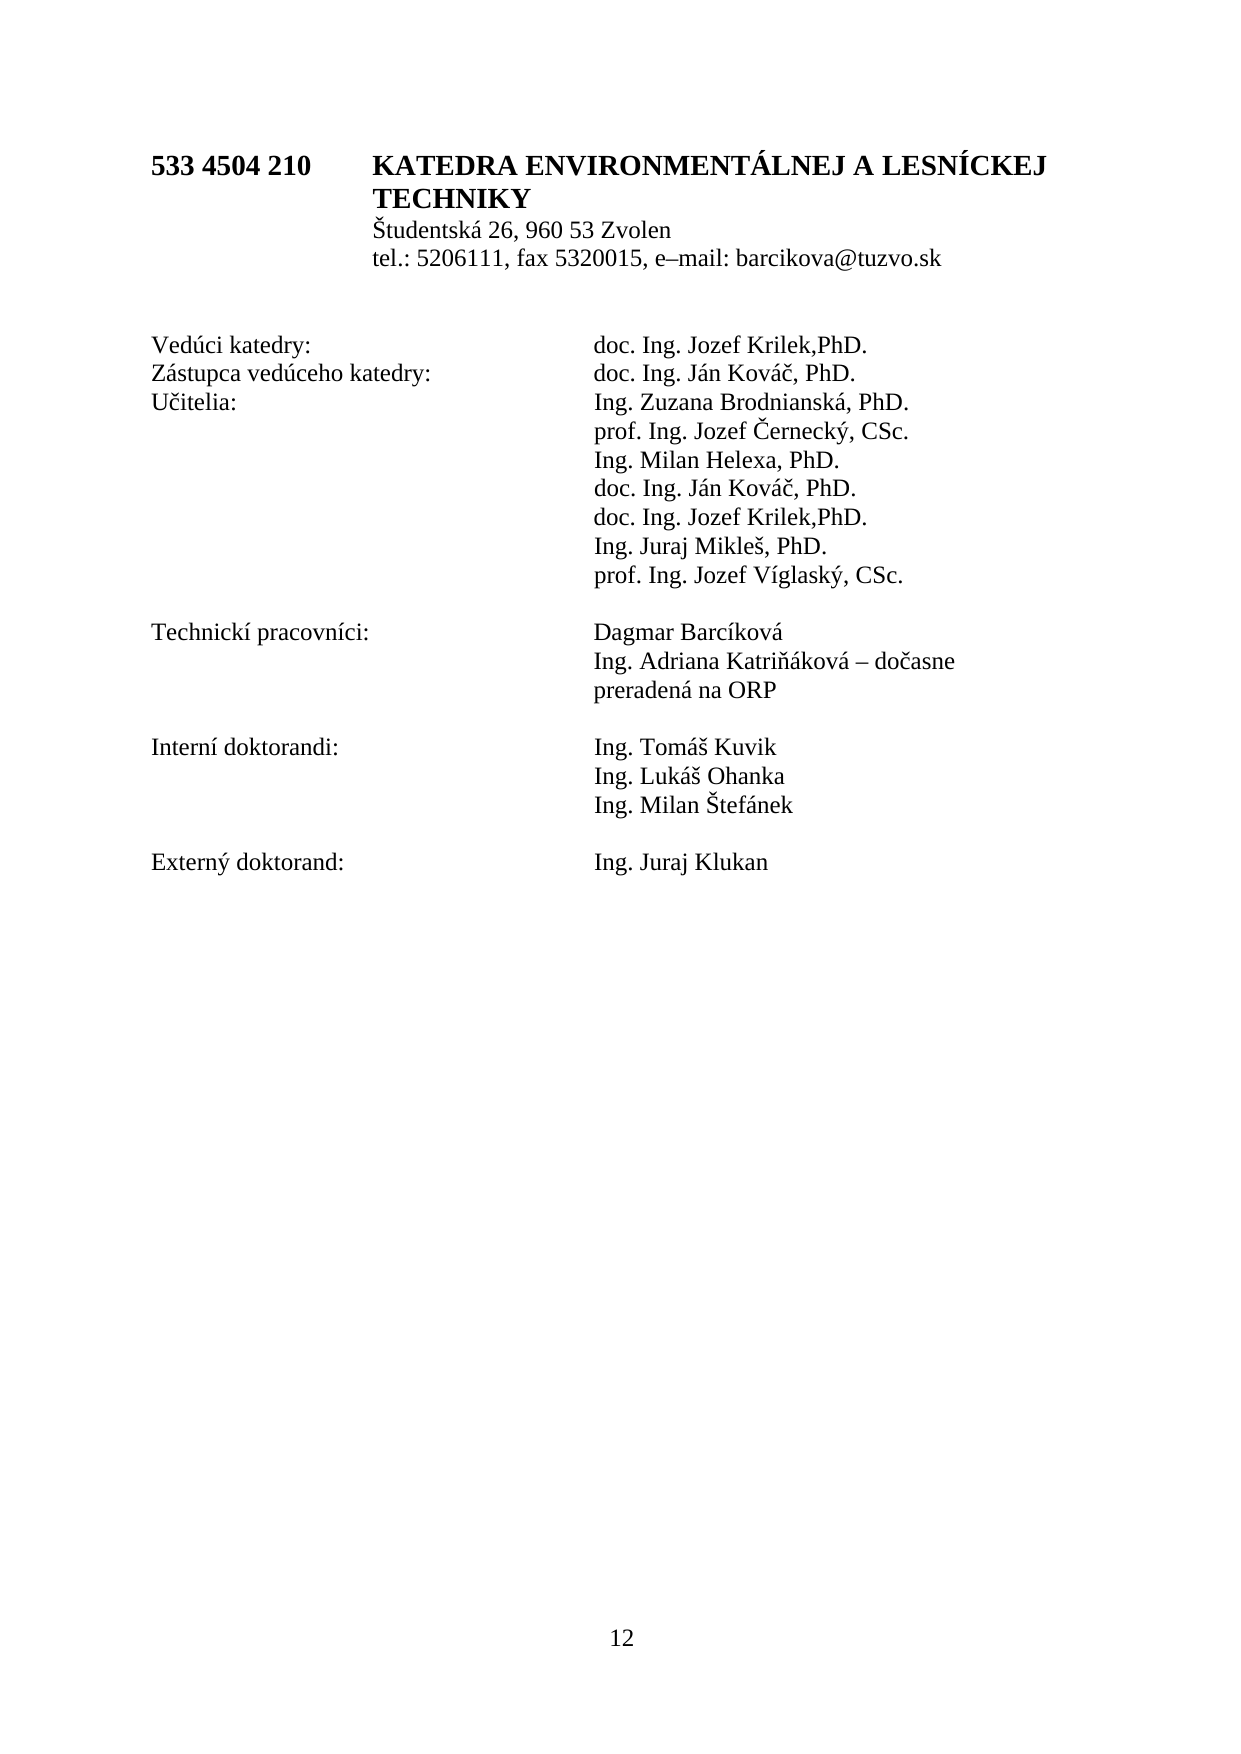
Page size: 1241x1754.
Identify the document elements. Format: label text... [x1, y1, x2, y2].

text Technickí pracovníci: Dagmar Barcíková [151, 617, 1092, 646]
text Externý doktorand: Ing. Juraj Klukan [151, 847, 1092, 876]
text preradená na ORP [564, 675, 1092, 703]
text Ing. Milan Štefánek [151, 790, 1092, 818]
text Ing. Lukáš Ohanka [151, 761, 1092, 790]
text TECHNIKY [372, 181, 1092, 215]
text tel.: 5206111, fax 5320015, e–mail: barcikova@tuzvo.sk [151, 243, 1092, 272]
text Ing. Milan Helexa, PhD. [151, 445, 1092, 473]
text Ing. Adriana Katriňáková – dočasne [564, 646, 1092, 675]
text Ing. Juraj Mikleš, PhD. [151, 531, 1092, 560]
text prof. Ing. Jozef Černecký, CSc. [151, 416, 1092, 445]
text doc. Ing. Ján Kováč, PhD. [151, 473, 1092, 502]
text prof. Ing. Jozef Víglaský, CSc. [151, 560, 1092, 588]
text 533 4504 210 KATEDRA ENVIRONMENTÁLNEJ A LESNÍCKEJ [151, 148, 1092, 181]
text doc. Ing. Jozef Krilek,PhD. [151, 502, 1092, 531]
text Interní doktorandi: Ing. Tomáš Kuvik [151, 732, 1092, 761]
text Vedúci katedry: doc. Ing. Jozef Krilek,PhD. [151, 330, 1092, 358]
text Študentská 26, 960 53 Zvolen [151, 215, 1092, 243]
text Učitelia: Ing. Zuzana Brodnianská, PhD. [151, 387, 1092, 416]
text Zástupca vedúceho katedry: doc. Ing. Ján Kováč, PhD. [151, 358, 1092, 387]
